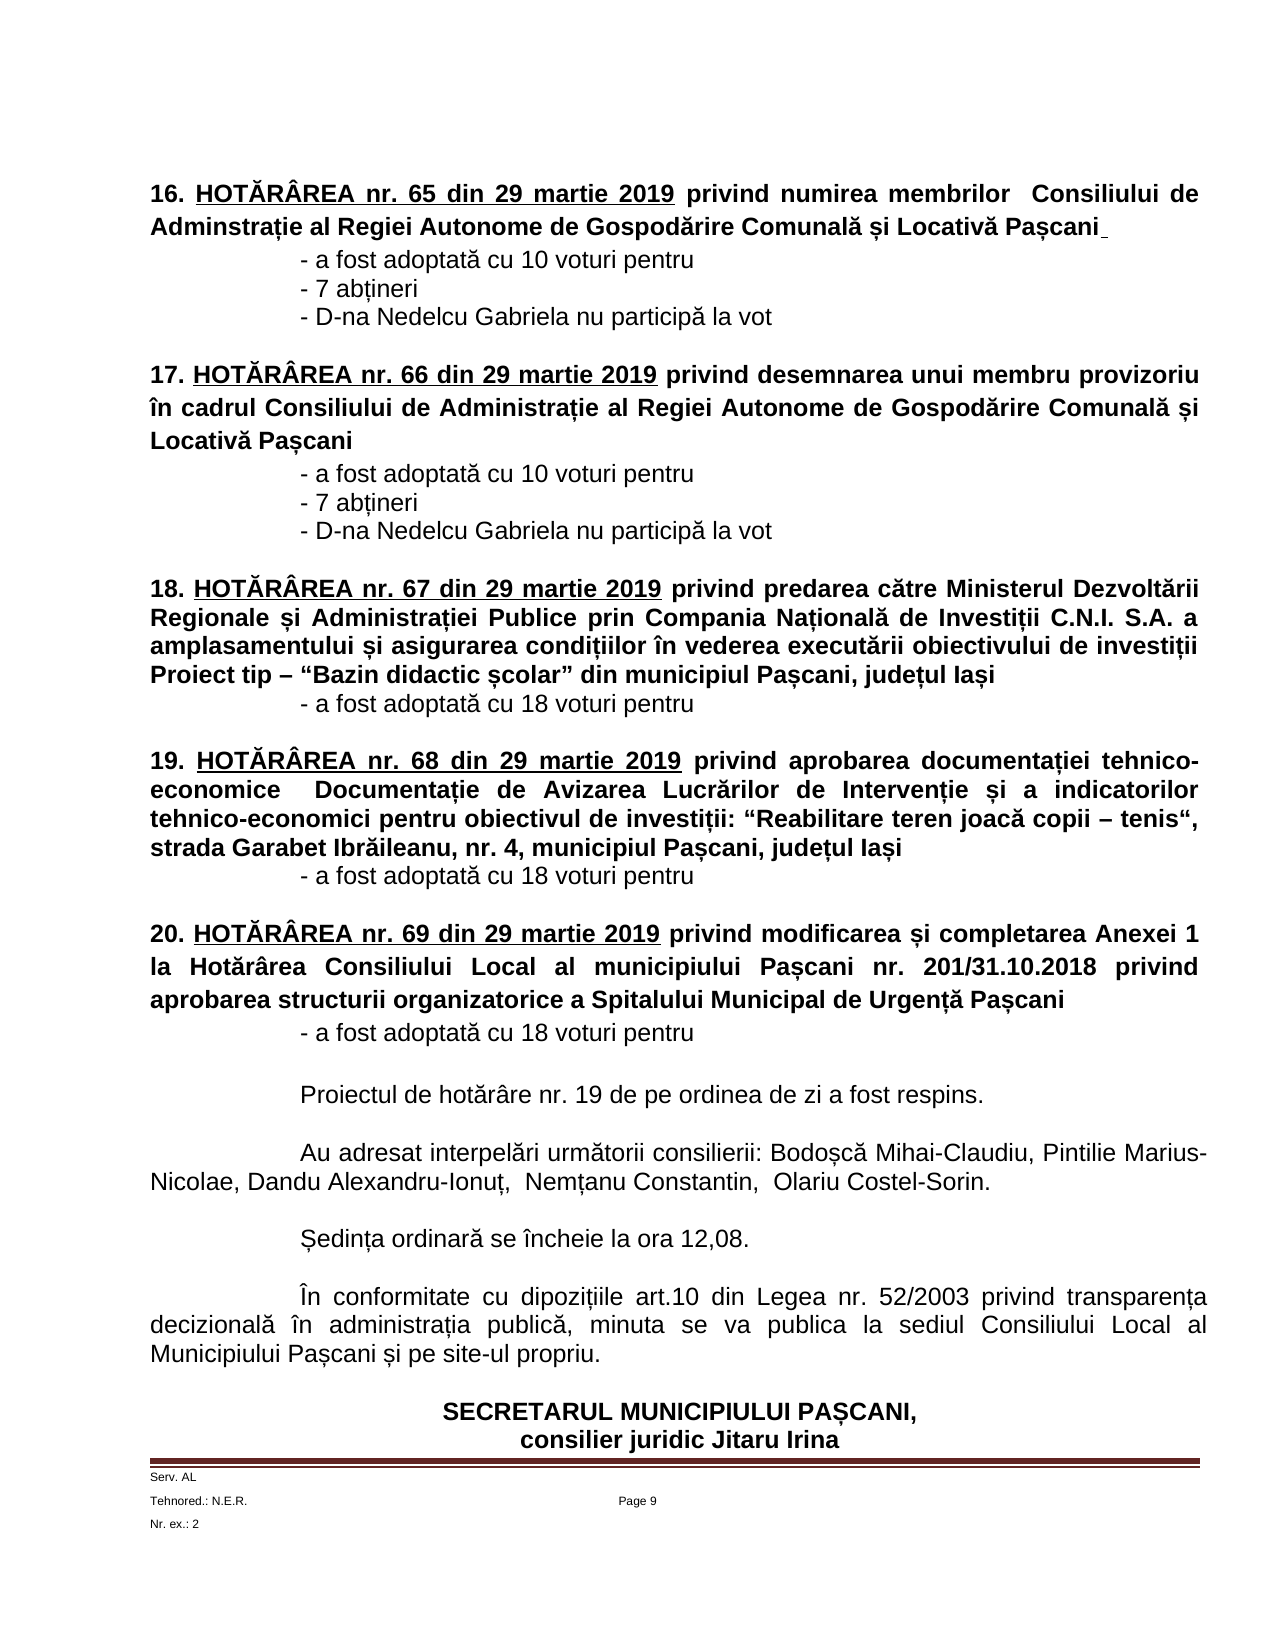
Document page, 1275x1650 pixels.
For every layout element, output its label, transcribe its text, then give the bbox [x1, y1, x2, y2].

text Au adresat interpelări următorii consilierii: Bodoșcă Mihai-Claudiu, Pintilie Marius-Nicolae, Dandu Alexandru-Ionuț, Nemțanu Constantin, Olariu Costel-Sorin. [150, 1138, 1209, 1195]
text - a fost adoptată cu 18 voturi pentru [150, 861, 1200, 890]
text - 7 abțineri [150, 273, 1200, 302]
text 17. HOTĂRÂREA nr. 66 din 29 martie 2019 privind desemnarea unui membru provizoriu în cadrul Consiliului de Administrație al Regiei Autonome de Gospodărire Comunală și Locativă Pașcani [150, 360, 1200, 454]
text - a fost adoptată cu 18 voturi pentru [150, 689, 1200, 718]
text - D-na Nedelcu Gabriela nu participă la vot [150, 302, 1200, 331]
text În conformitate cu dipozițiile art.10 din Legea nr. 52/2003 privind transparența decizională în administrația publică, minuta se va publica la sediul Consiliului Local al Municipiului Pașcani și pe site-ul propriu. [150, 1281, 1209, 1368]
text consilier juridic Jitaru Irina [150, 1425, 1209, 1454]
text 18. HOTĂRÂREA nr. 67 din 29 martie 2019 privind predarea către Ministerul Dezvoltării Regionale și Administrației Publice prin Compania Națională de Investiții C.N.I. S.A. a amplasamentului și asigurarea condițiilor în vederea executării obiectivului de investiții Proiect tip – “Bazin didactic școlar” din municipiul Pașcani, județul Iași [150, 574, 1200, 689]
text - a fost adoptată cu 10 voturi pentru [150, 459, 1200, 488]
text SECRETARUL MUNICIPIULUI PAȘCANI, [150, 1396, 1209, 1425]
text - a fost adoptată cu 10 voturi pentru [150, 245, 1200, 273]
text 19. HOTĂRÂREA nr. 68 din 29 martie 2019 privind aprobarea documentației tehnico-economice Documentație de Avizarea Lucrărilor de Intervenție și a indicatorilor tehnico-economici pentru obiectivul de investiții: “Reabilitare teren joacă copii – tenis“, strada Garabet Ibrăileanu, nr. 4, municipiul Pașcani, județul Iași [150, 746, 1200, 861]
text Ședința ordinară se încheie la ora 12,08. [150, 1224, 1209, 1253]
text - a fost adoptată cu 18 voturi pentru [150, 1018, 1200, 1047]
text Proiectul de hotărâre nr. 19 de pe ordinea de zi a fost respins. [150, 1080, 1200, 1109]
text - 7 abțineri [150, 488, 1200, 516]
text - D-na Nedelcu Gabriela nu participă la vot [150, 516, 1200, 545]
text 16. HOTĂRÂREA nr. 65 din 29 martie 2019 privind numirea membrilor Consiliului de Adminstrație al Regiei Autonome de Gospodărire Comunală și Locativă Pașcani [150, 179, 1200, 241]
text 20. HOTĂRÂREA nr. 69 din 29 martie 2019 privind modificarea și completarea Anexei 1 la Hotărârea Consiliului Local al municipiului Pașcani nr. 201/31.10.2018 privind aprobarea structurii organizatorice a Spitalului Municipal de Urgență Pașcani [150, 919, 1200, 1014]
